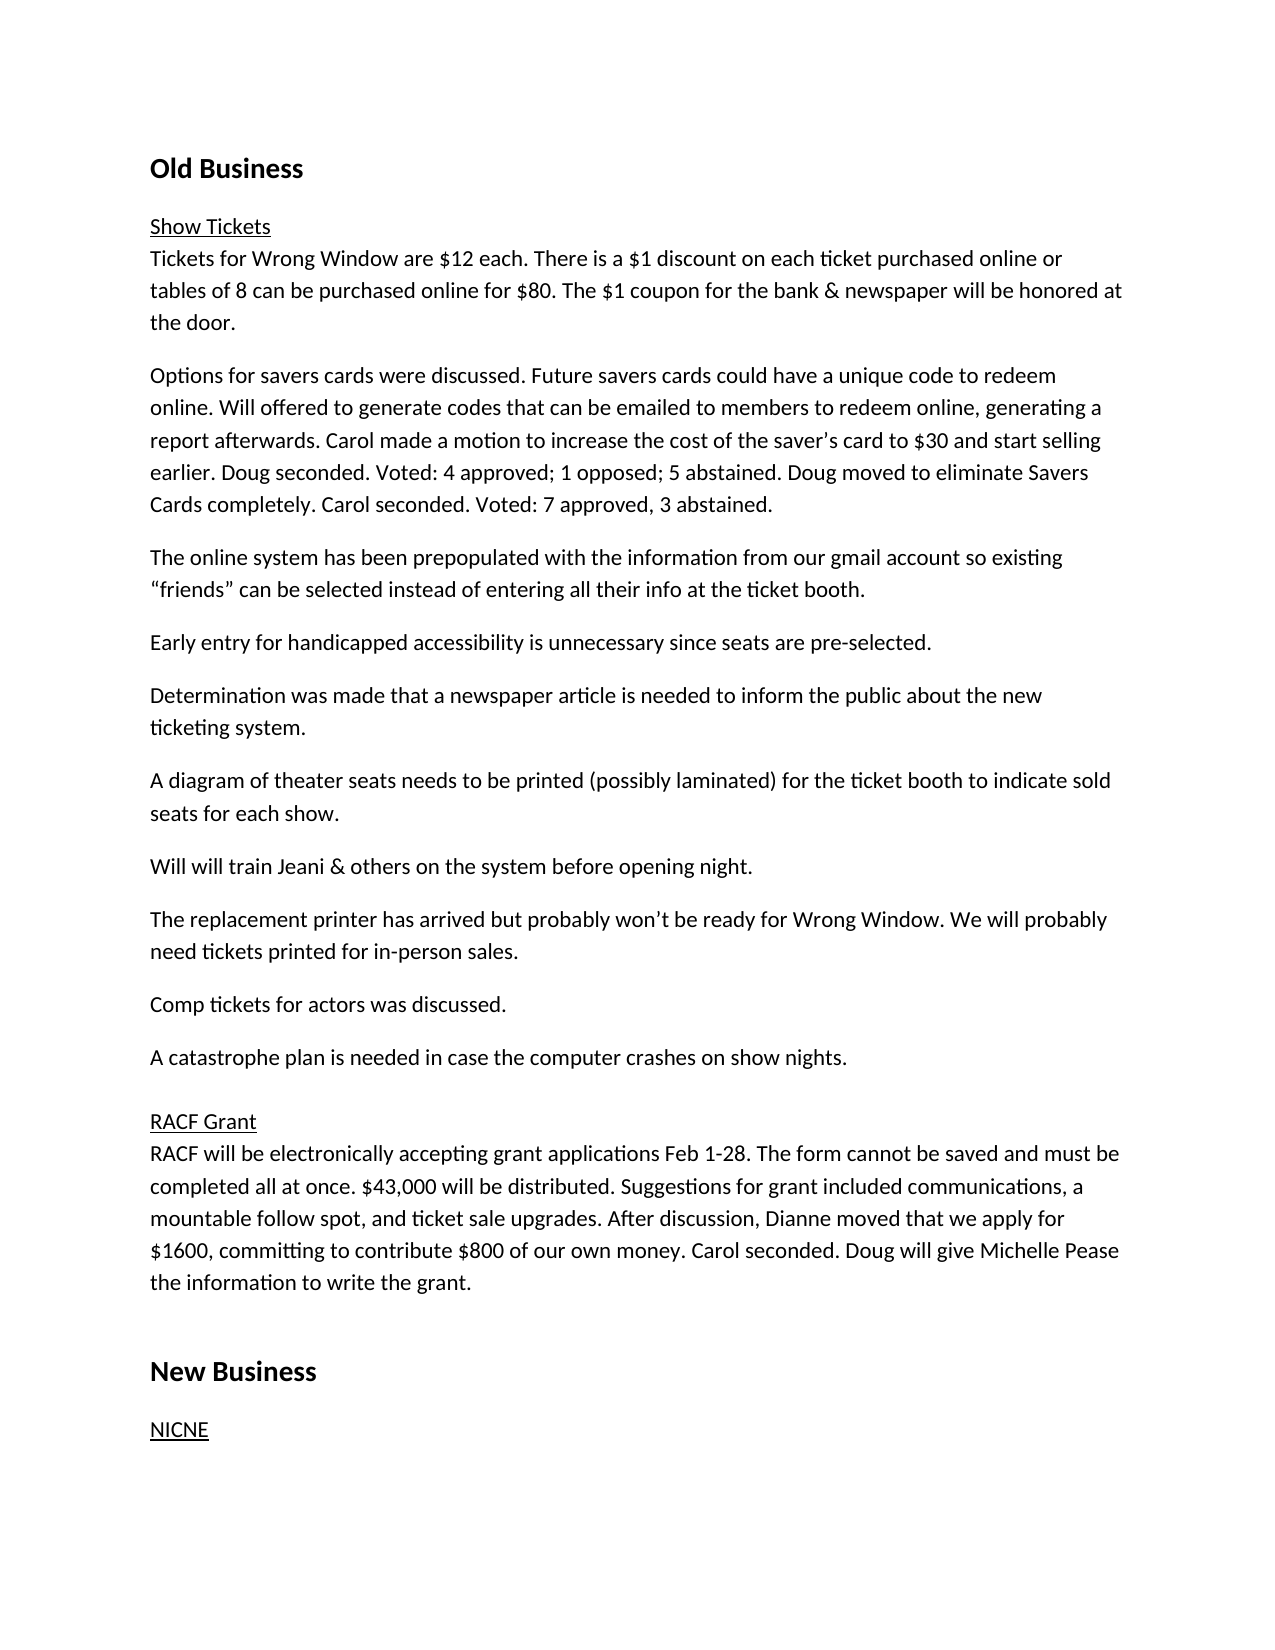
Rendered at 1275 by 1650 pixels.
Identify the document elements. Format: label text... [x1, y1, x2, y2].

text Options for savers cards were discussed. Future savers cards could have a unique code to redeem online. Will offered to generate codes that can be emailed to members to redeem online, generating a report afterwards. Carol made a motion to increase the cost of the saver’s card to $30 and start selling earlier. Doug seconded. Voted: 4 approved; 1 opposed; 5 abstained. Doug moved to eliminate Savers Cards completely. Carol seconded. Voted: 7 approved, 3 abstained. [150, 361, 1125, 518]
text New Business [150, 1353, 1125, 1389]
text Old Business [150, 150, 1125, 186]
text Comp tickets for actors was discussed. [150, 990, 1125, 1018]
text Tickets for Wrong Window are $12 each. There is a $1 discount on each ticket purchased online or tables of 8 can be purchased online for $80. The $1 coupon for the bank & newspaper will be honored at the door. [150, 244, 1125, 336]
text Early entry for handicapped accessibility is unnecessary since seats are pre-selected. [150, 628, 1125, 656]
text Determination was made that a newspaper article is needed to inform the public about the new ticketing system. [150, 681, 1125, 742]
text NICNE [150, 1415, 1125, 1443]
text The replacement printer has arrived but probably won’t be ready for Wrong Window. We will probably need tickets printed for in-person sales. [150, 905, 1125, 965]
text Show Tickets [150, 212, 1125, 240]
text RACF will be electronically accepting grant applications Feb 1-28. The form cannot be saved and must be completed all at once. $43,000 will be distributed. Suggestions for grant included communications, a mountable follow spot, and ticket sale upgrades. After discussion, Dianne moved that we apply for $1600, committing to contribute $800 of our own money. Carol seconded. Doug will give Michelle Pease the information to write the grant. [150, 1139, 1125, 1296]
text The online system has been prepopulated with the information from our gmail account so existing “friends” can be selected instead of entering all their info at the ticket booth. [150, 543, 1125, 603]
text RACF Grant [150, 1107, 1125, 1135]
text Will will train Jeani & others on the system before opening night. [150, 852, 1125, 880]
text A diagram of theater seats needs to be printed (possibly laminated) for the ticket booth to indicate sold seats for each show. [150, 767, 1125, 827]
text A catastrophe plan is needed in case the computer crashes on show nights. [150, 1043, 1125, 1071]
